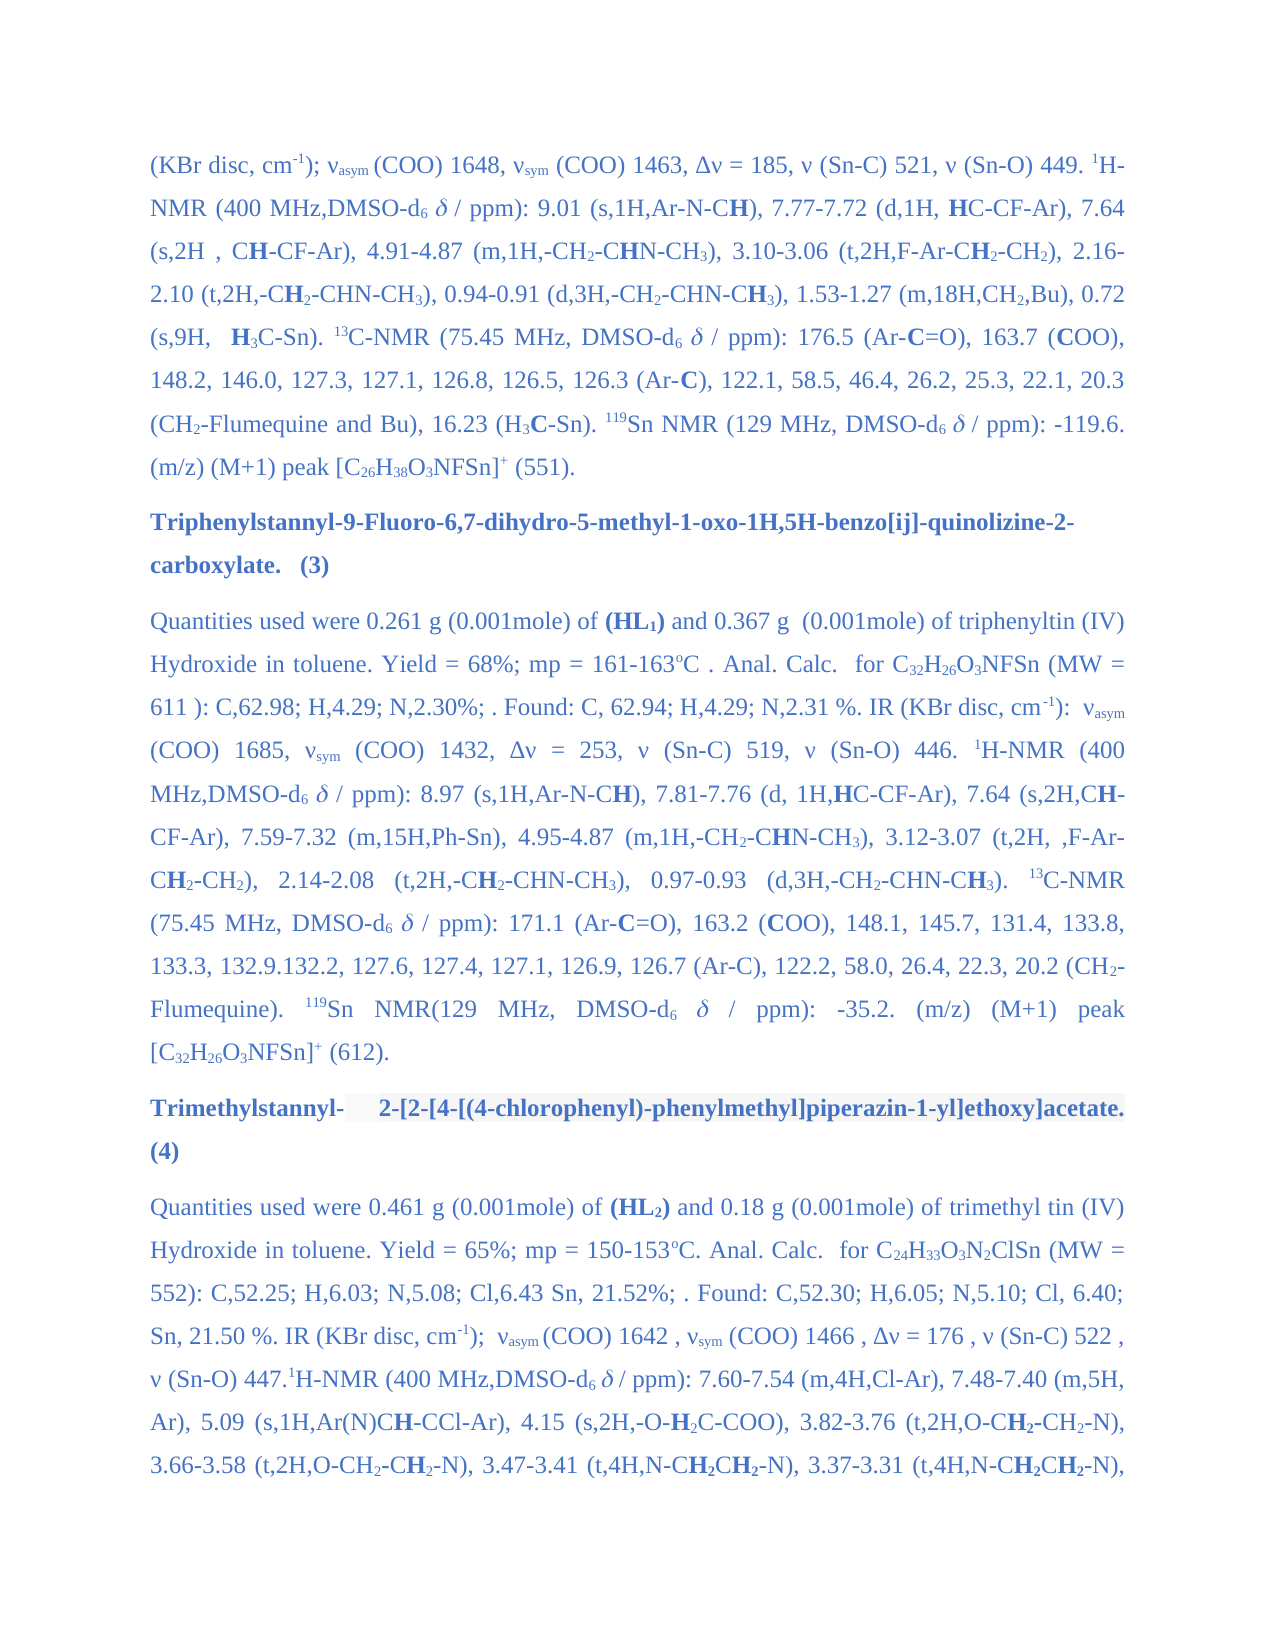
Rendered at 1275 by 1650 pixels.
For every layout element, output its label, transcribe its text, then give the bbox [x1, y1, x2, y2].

text Triphenylstannyl-9-Fluoro-6,7-dihydro-5-methyl-1-oxo-1H,5H-benzo[ij]-quinolizine-2-carboxylate. (3) [150, 507, 1125, 579]
text Quantities used were 0.261 g (0.001mole) of (HL1) and 0.367 g (0.001mole) of triphenyltin (IV) Hydroxide in toluene. Yield = 68%; mp = 161-163oC . Anal. Calc. for C32H26O3NFSn (MW = 611 ): C,62.98; H,4.29; N,2.30%; . Found: C, 62.94; H,4.29; N,2.31 %. IR (KBr disc, cm-1): νasym (COO) 1685, νsym (COO) 1432, ∆ν = 253, ν (Sn-C) 519, ν (Sn-O) 446. 1H-NMR (400 MHz,DMSO-d6 / ppm): 8.97 (s,1H,Ar-N-CH), 7.81-7.76 (d, 1H,HC-CF-Ar), 7.64 (s,2H,CH-CF-Ar), 7.59-7.32 (m,15H,Ph-Sn), 4.95-4.87 (m,1H,-CH2-CHN-CH3), 3.12-3.07 (t,2H, ,F-Ar-CH2-CH2), 2.14-2.08 (t,2H,-CH2-CHN-CH3), 0.97-0.93 (d,3H,-CH2-CHN-CH3). 13C-NMR (75.45 MHz, DMSO-d6 / ppm): 171.1 (Ar-C=O), 163.2 (COO), 148.1, 145.7, 131.4, 133.8, 133.3, 132.9.132.2, 127.6, 127.4, 127.1, 126.9, 126.7 (Ar-C), 122.2, 58.0, 26.4, 22.3, 20.2 (CH2-Flumequine). 119Sn NMR(129 MHz, DMSO-d6 / ppm): -35.2. (m/z) (M+1) peak [C32H26O3NFSn]+ (612). [150, 606, 1125, 1066]
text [150, 1192, 1125, 1479]
text Trimethylstannyl- 2-[2-[4-[(4-chlorophenyl)-phenylmethyl]piperazin-1-yl]ethoxy]acetate. (4) [150, 1093, 1125, 1165]
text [150, 150, 1125, 481]
